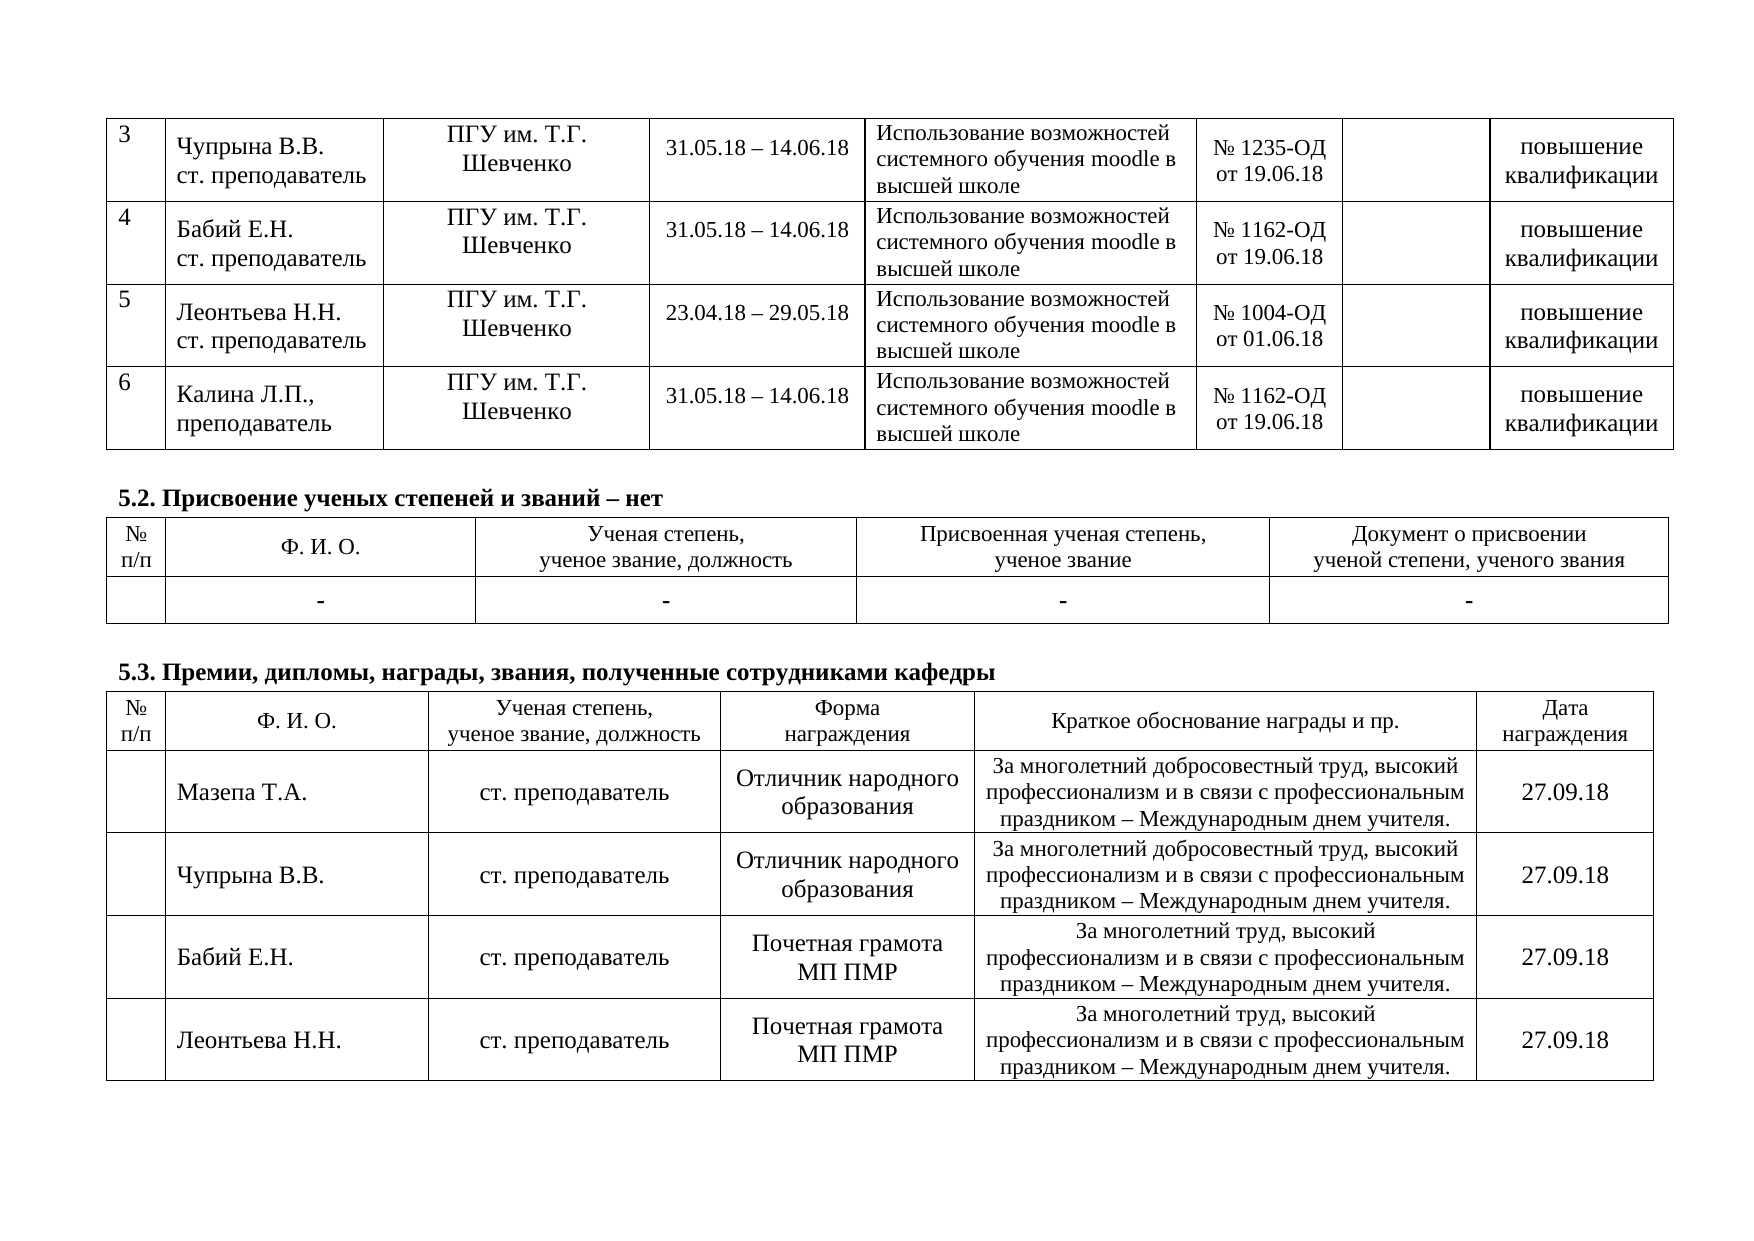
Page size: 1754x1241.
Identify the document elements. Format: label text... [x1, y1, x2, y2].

table_cell - [857, 577, 1269, 623]
table_cell 27.09.18 [1477, 833, 1653, 915]
table_header Документ о присвоении ученой степени, ученого звания [1270, 518, 1668, 576]
table_cell Использование возможностей системного обучения moodle в высшей школе [866, 202, 1196, 283]
table_cell повышение квалификации [1491, 367, 1673, 449]
table_cell Отличник народного образования [721, 751, 974, 832]
table_header Форма награждения [721, 692, 974, 749]
table_cell Чупрына В.В. ст. преподаватель [166, 119, 383, 201]
table_cell 23.04.18 – 29.05.18 [650, 285, 864, 366]
table_cell Использование возможностей системного обучения moodle в высшей школе [866, 367, 1196, 449]
table_cell Леонтьева Н.Н. [166, 999, 428, 1080]
table_cell Почетная грамота МП ПМР [721, 916, 974, 998]
table_cell № 1235-ОД от 19.06.18 [1197, 119, 1342, 201]
text 5.3. Премии, дипломы, награды, звания, полученные сотрудниками кафедры [118, 657, 1636, 686]
table_cell № 1162-ОД от 19.06.18 [1197, 367, 1342, 449]
table_cell Калина Л.П., преподаватель [166, 367, 383, 449]
table_cell 27.09.18 [1477, 751, 1653, 832]
table_cell ст. преподаватель [429, 999, 720, 1080]
table_cell 31.05.18 – 14.06.18 [650, 202, 864, 283]
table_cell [866, 119, 1196, 201]
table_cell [1491, 119, 1673, 201]
table_cell [107, 577, 165, 623]
table_cell ПГУ им. Т.Г. Шевченко [384, 367, 649, 449]
table_cell За многолетний добросовестный труд, высокий профессионализм и в связи с профессиональным праздником – Международным днем учителя. [975, 833, 1476, 915]
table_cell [384, 119, 649, 201]
table_cell За многолетний труд, высокий профессионализм и в связи с профессиональным праздником – Международным днем учителя. [975, 916, 1476, 998]
table_cell ПГУ им. Т.Г. Шевченко [384, 202, 649, 283]
table_cell [107, 751, 165, 832]
table_header Ф. И. О. [166, 518, 475, 576]
table_header № п/п [107, 692, 165, 749]
table_cell 27.09.18 [1477, 999, 1653, 1080]
table_cell Чупрына В.В. [166, 833, 428, 915]
table_cell [1343, 119, 1489, 201]
table_cell 31.05.18 – 14.06.18 [650, 367, 864, 449]
text 5.2. Присвоение ученых степеней и званий – нет [118, 483, 1636, 512]
table_cell [1343, 202, 1489, 283]
table_cell [1343, 285, 1489, 366]
table_header Ф. И. О. [166, 692, 428, 749]
table_cell Мазепа Т.А. [166, 751, 428, 832]
table_cell [107, 833, 165, 915]
table_cell повышение квалификации [1491, 202, 1673, 283]
table_cell ст. преподаватель [429, 751, 720, 832]
table_cell За многолетний труд, высокий профессионализм и в связи с профессиональным праздником – Международным днем учителя. [975, 999, 1476, 1080]
table_cell [1343, 367, 1489, 449]
table_cell 5 [107, 285, 165, 366]
table_cell № 1162-ОД от 19.06.18 [1197, 202, 1342, 283]
table_cell 6 [107, 367, 165, 449]
table_cell 4 [107, 202, 165, 283]
table_header Присвоенная ученая степень, ученое звание [857, 518, 1269, 576]
table_header Ученая степень, ученое звание, должность [429, 692, 720, 749]
table_cell - [476, 577, 856, 623]
table_header Дата награждения [1477, 692, 1653, 749]
table_header Ученая степень, ученое звание, должность [476, 518, 856, 576]
table_cell 27.09.18 [1477, 916, 1653, 998]
table_cell [107, 999, 165, 1080]
table_cell ст. преподаватель [429, 916, 720, 998]
table_cell - [166, 577, 475, 623]
table_cell 3 [107, 119, 165, 201]
table_cell ст. преподаватель [429, 833, 720, 915]
table_cell 31.05.18 – 14.06.18 [650, 119, 864, 201]
table_header Краткое обоснование награды и пр. [975, 692, 1476, 749]
table_cell - [1270, 577, 1668, 623]
table_cell [107, 916, 165, 998]
table_cell повышение квалификации [1491, 285, 1673, 366]
table_cell Бабий Е.Н. ст. преподаватель [166, 202, 383, 283]
table_cell Отличник народного образования [721, 833, 974, 915]
table_cell ПГУ им. Т.Г. Шевченко [384, 285, 649, 366]
table_header № п/п [107, 518, 165, 576]
table_cell № 1004-ОД от 01.06.18 [1197, 285, 1342, 366]
table_cell Бабий Е.Н. [166, 916, 428, 998]
table_cell Использование возможностей системного обучения moodle в высшей школе [866, 285, 1196, 366]
table_cell За многолетний добросовестный труд, высокий профессионализм и в связи с профессиональным праздником – Международным днем учителя. [975, 751, 1476, 832]
table_cell Леонтьева Н.Н. ст. преподаватель [166, 285, 383, 366]
table_cell Почетная грамота МП ПМР [721, 999, 974, 1080]
